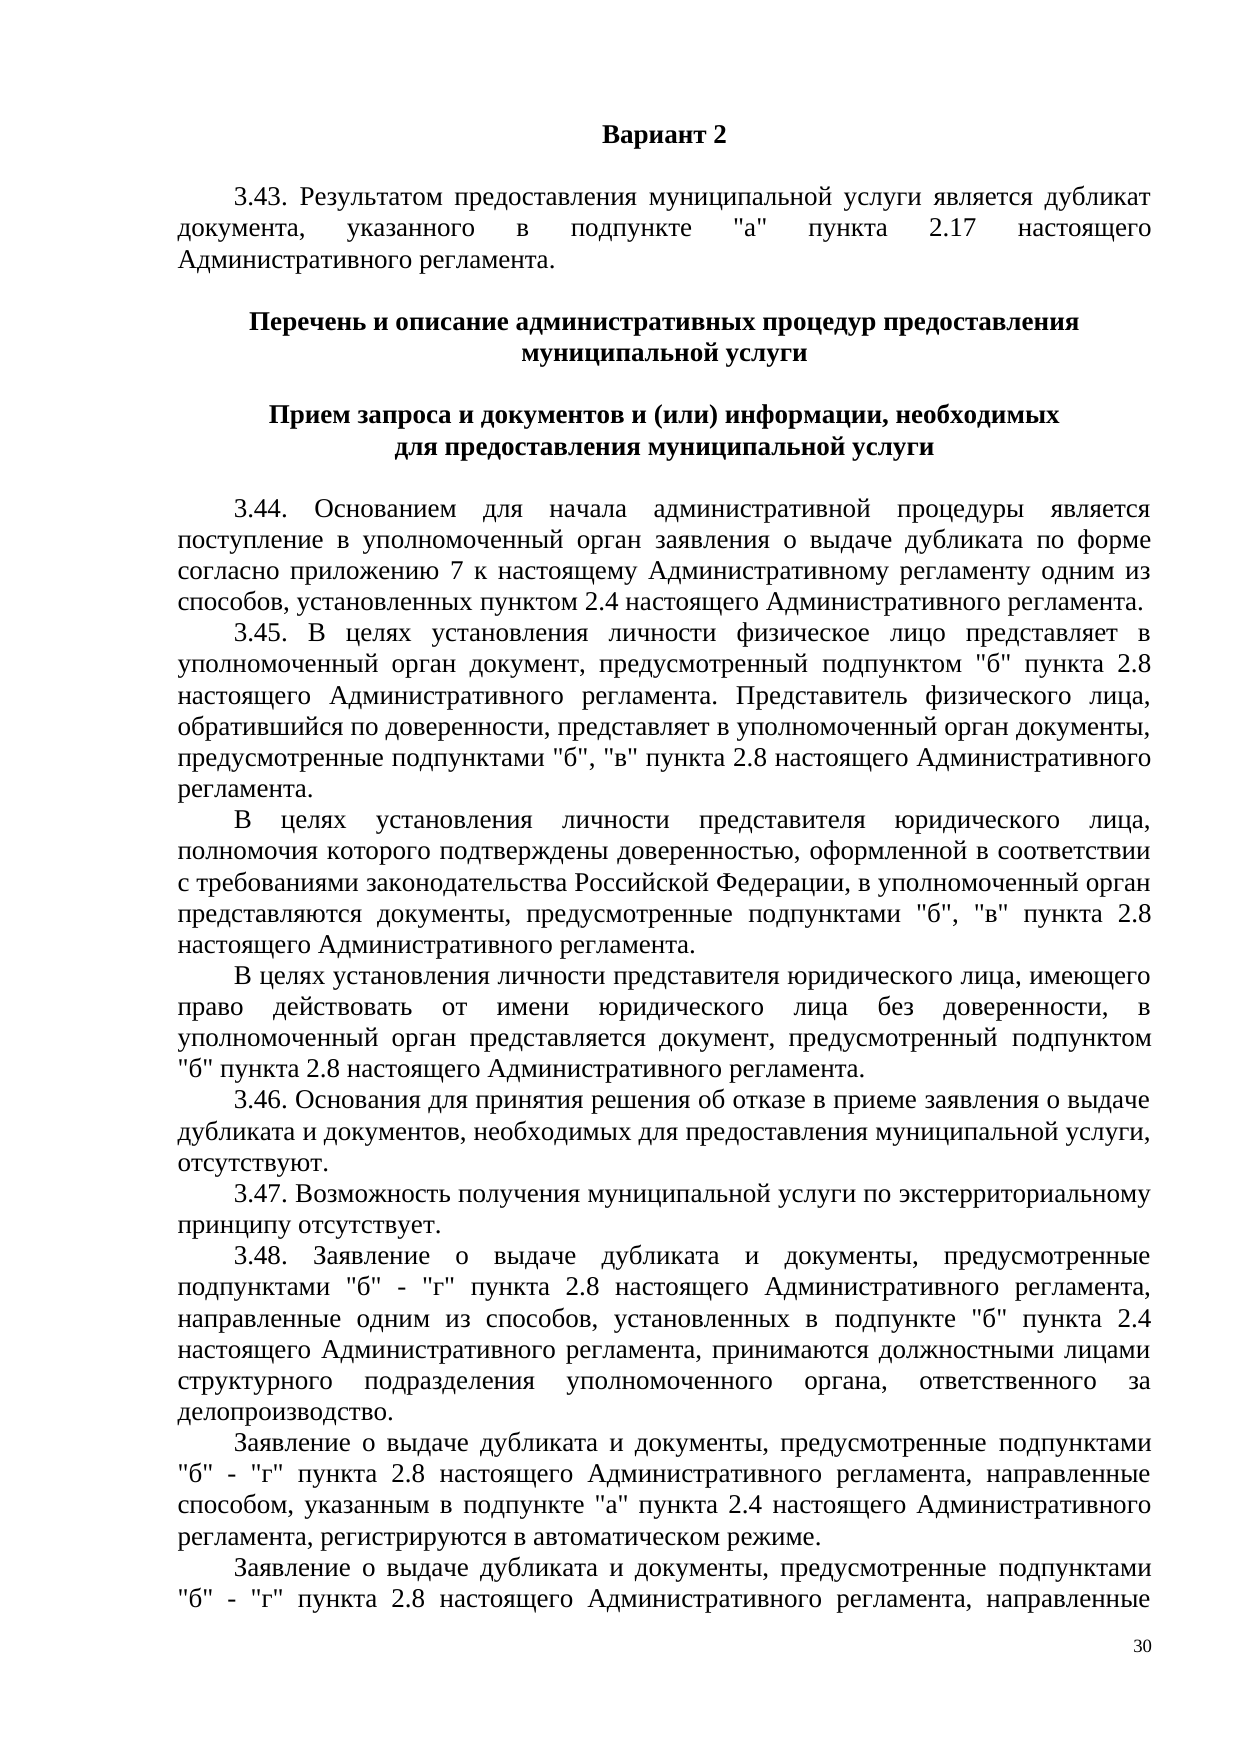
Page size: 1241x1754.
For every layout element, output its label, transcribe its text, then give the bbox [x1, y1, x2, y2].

title Перечень и описание административных процедур предоставления [177, 305, 1152, 336]
text В целях установления личности представителя юридического лица, имеющего право действовать от имени юридического лица без доверенности, в уполномоченный орган представляется документ, предусмотренный подпунктом "б" пункта 2.8 настоящего Административного регламента. [177, 959, 1152, 1084]
text 3.44. Основанием для начала административной процедуры является поступление в уполномоченный орган заявления о выдаче дубликата по форме согласно приложению 7 к настоящему Административному регламенту одним из способов, установленных пунктом 2.4 настоящего Административного регламента. [177, 492, 1152, 616]
title Прием запроса и документов и (или) информации, необходимых [177, 398, 1152, 429]
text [177, 1551, 1152, 1613]
text Заявление о выдаче дубликата и документы, предусмотренные подпунктами "б" - "г" пункта 2.8 настоящего Административного регламента, направленные способом, указанным в подпункте "а" пункта 2.4 настоящего Административного регламента, регистрируются в автоматическом режиме. [177, 1426, 1152, 1551]
text 3.45. В целях установления личности физическое лицо представляет в уполномоченный орган документ, предусмотренный подпунктом "б" пункта 2.8 настоящего Административного регламента. Представитель физического лица, обратившийся по доверенности, представляет в уполномоченный орган документы, предусмотренные подпунктами "б", "в" пункта 2.8 настоящего Административного регламента. [177, 616, 1152, 803]
title муниципальной услуги [177, 336, 1152, 367]
title Вариант 2 [177, 118, 1152, 149]
text 3.48. Заявление о выдаче дубликата и документы, предусмотренные подпунктами "б" - "г" пункта 2.8 настоящего Административного регламента, направленные одним из способов, установленных в подпункте "б" пункта 2.4 настоящего Административного регламента, принимаются должностными лицами структурного подразделения уполномоченного органа, ответственного за делопроизводство. [177, 1239, 1152, 1426]
title для предоставления муниципальной услуги [177, 429, 1152, 461]
text 3.43. Результатом предоставления муниципальной услуги является дубликат документа, указанного в подпункте "а" пункта 2.17 настоящего Административного регламента. [177, 180, 1152, 274]
text В целях установления личности представителя юридического лица, полномочия которого подтверждены доверенностью, оформленной в соответствии с требованиями законодательства Российской Федерации, в уполномоченный орган представляются документы, предусмотренные подпунктами "б", "в" пункта 2.8 настоящего Административного регламента. [177, 803, 1152, 959]
text 3.46. Основания для принятия решения об отказе в приеме заявления о выдаче дубликата и документов, необходимых для предоставления муниципальной услуги, отсутствуют. [177, 1084, 1152, 1177]
text 3.47. Возможность получения муниципальной услуги по экстерриториальному принципу отсутствует. [177, 1177, 1152, 1239]
